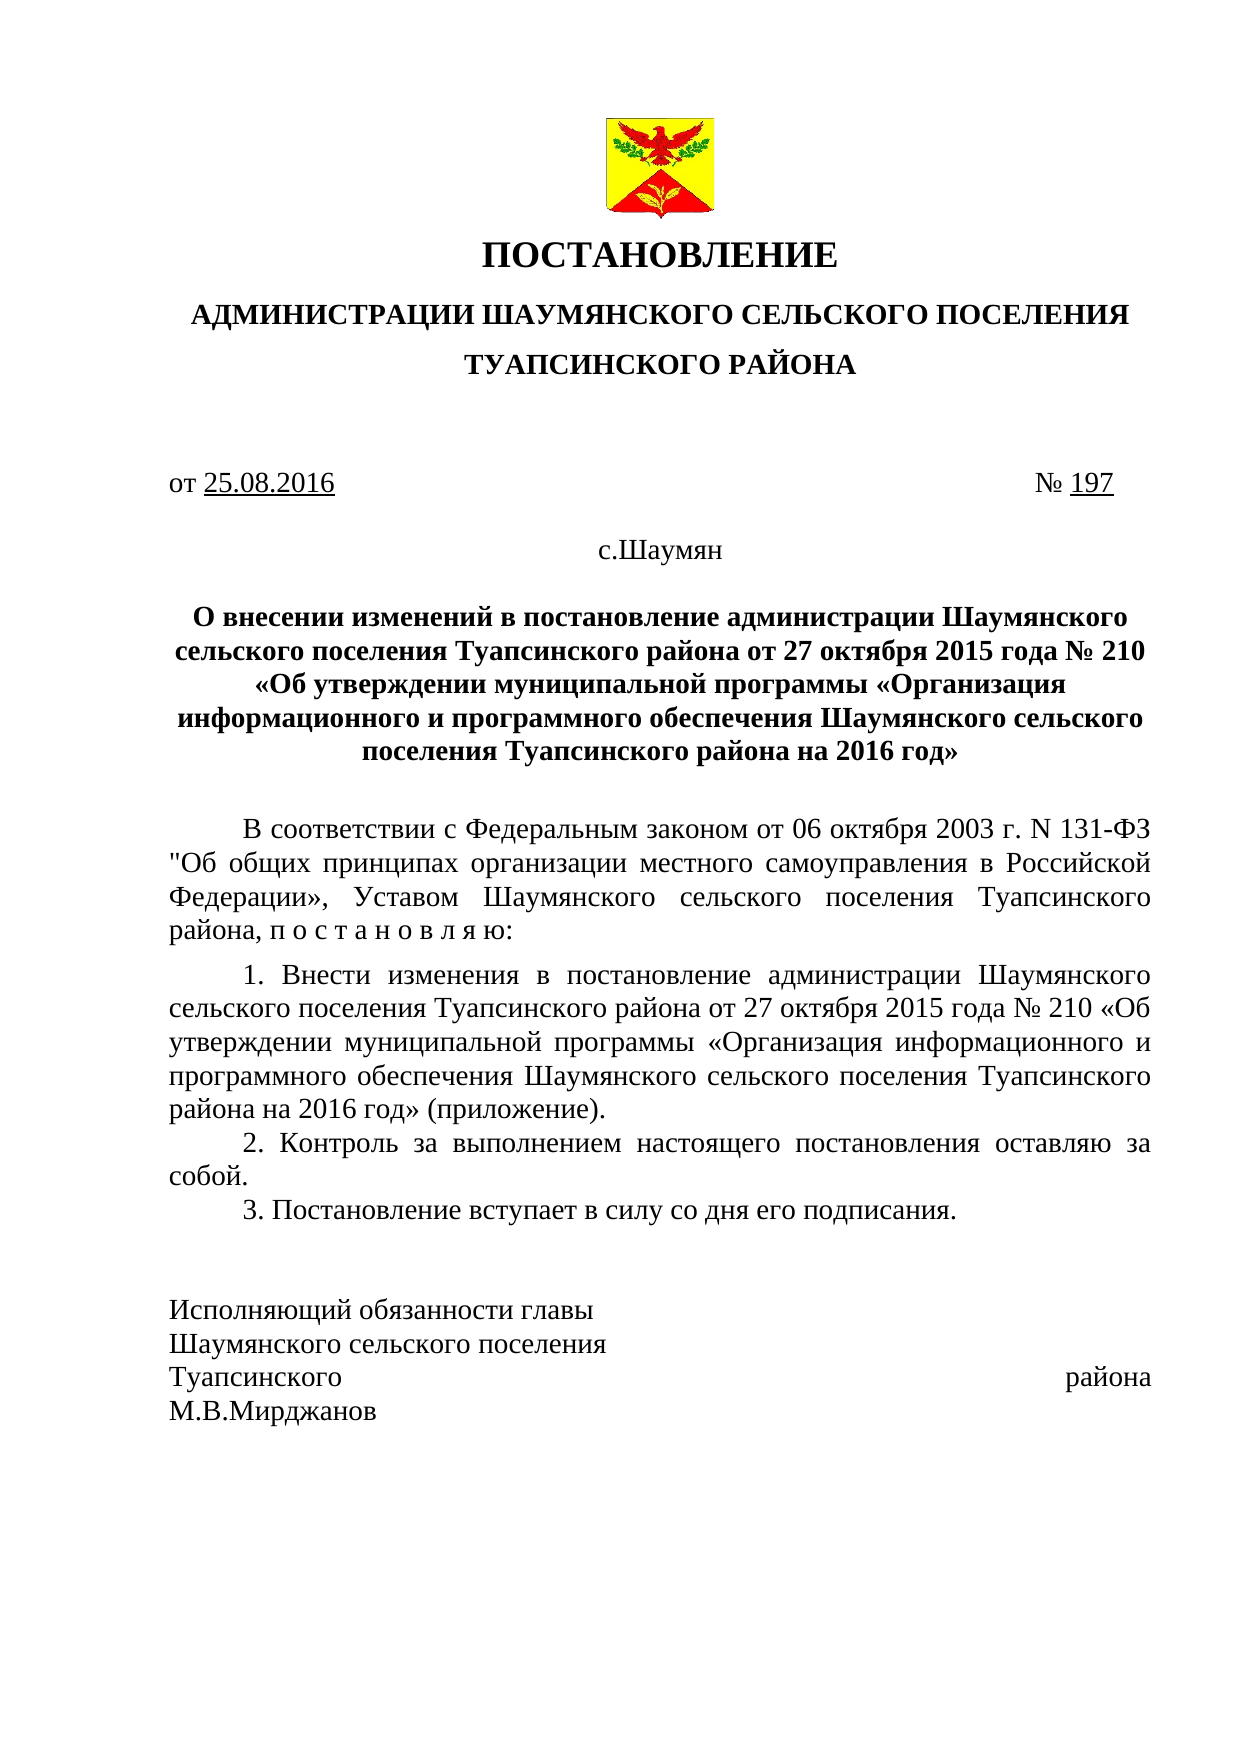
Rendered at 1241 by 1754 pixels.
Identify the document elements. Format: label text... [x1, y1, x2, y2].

text АДМИНИСТРАЦИИ ШАУМЯНСКОГО СЕЛЬСКОГО ПОСЕЛЕНИЯ ТУАПСИНСКОГО РАЙОНА [169, 297, 1152, 381]
text 2. Контроль за выполнением настоящего постановления оставляю за собой. [169, 1125, 1152, 1192]
text О внесении изменений в постановление администрации Шаумянского сельского поселения Туапсинского района от 27 октября 2015 года № 210 «Об утверждении муниципальной программы «Организация информационного и программного обеспечения Шаумянского сельского поселения Туапсинского района на 2016 год» [169, 599, 1152, 767]
text Туапсинского района М.В.Мирджанов [169, 1359, 1152, 1427]
text 3. Постановление вступает в силу со дня его подписания. [169, 1192, 1152, 1225]
text с.Шаумян [169, 532, 1152, 566]
text от 25.08.2016 № 197 [169, 465, 1152, 498]
text 1. Внести изменения в постановление администрации Шаумянского сельского поселения Туапсинского района от 27 октября 2015 года № 210 «Об утверждении муниципальной программы «Организация информационного и программного обеспечения Шаумянского сельского поселения Туапсинского района на 2016 год» (приложение). [169, 957, 1152, 1125]
text Исполняющий обязанности главы [169, 1292, 1152, 1326]
subtitle В соответствии с Федеральным законом от 06 октября . N 131-ФЗ "Об общих принципах организации местного самоуправления в Российской Федерации», Уставом Шаумянского сельского поселения Туапсинского района, п о с т а н о в л я ю: [169, 812, 1152, 946]
picture [606, 118, 715, 219]
text Шаумянского сельского поселения [169, 1326, 1152, 1359]
text ПОСТАНОВЛЕНИЕ [169, 232, 1152, 276]
